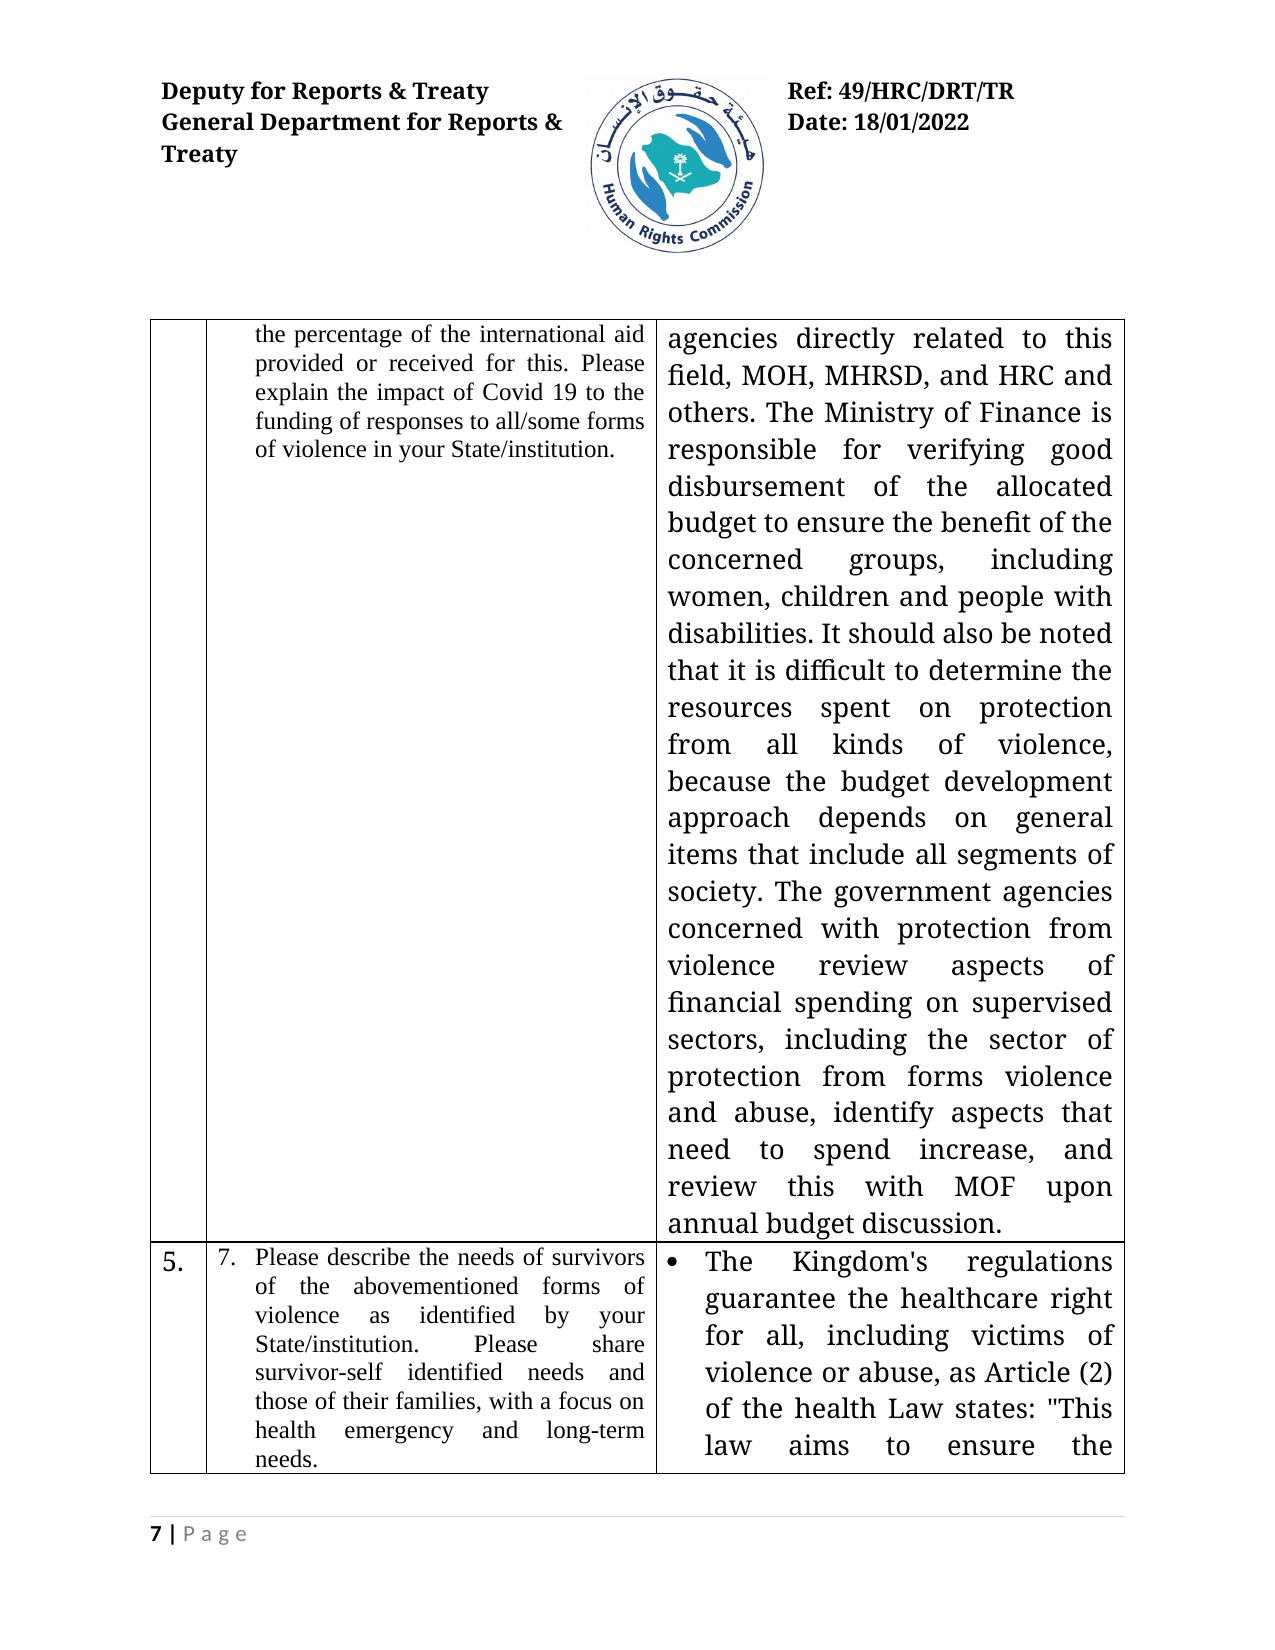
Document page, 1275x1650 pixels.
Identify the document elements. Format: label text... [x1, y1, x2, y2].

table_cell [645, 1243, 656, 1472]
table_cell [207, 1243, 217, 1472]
table_cell 4. [151, 320, 206, 1241]
table_cell 5. [151, 1243, 206, 1472]
picture [583, 75, 771, 257]
